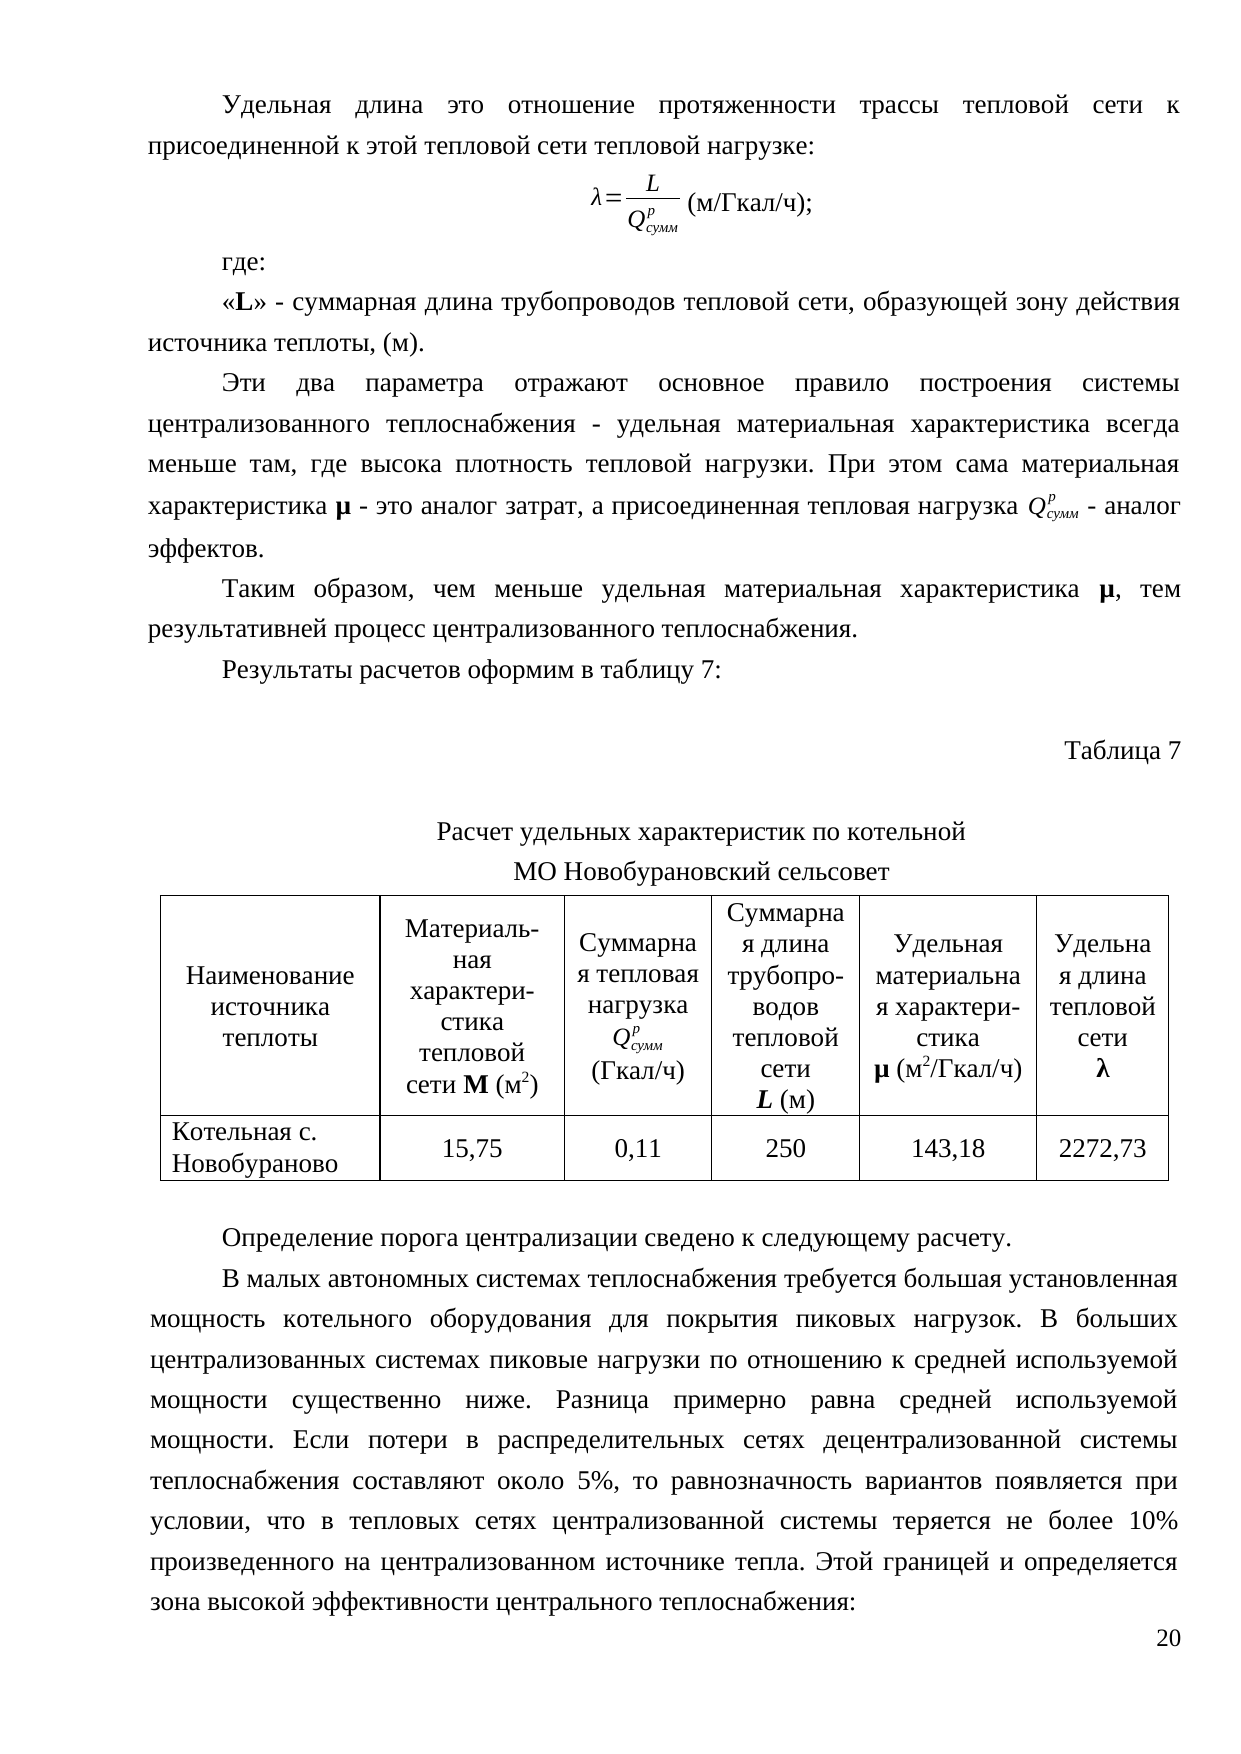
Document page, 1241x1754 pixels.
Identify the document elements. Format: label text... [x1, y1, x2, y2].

table_cell 2272,73 [1037, 1116, 1168, 1180]
text Расчет удельных характеристик по котельной [148, 814, 1181, 846]
table_header Удельная материальная характери-стика µ (м2/Гкал/ч) [860, 896, 1036, 1114]
table_cell Котельная с. Новобураново [161, 1116, 379, 1180]
text Эти два параметра отражают основное правило построения системы централизованного теплоснабжения - удельная материальная характеристика всегда меньше там, где высока плотность тепловой нагрузки. При этом сама материальная характеристика µ - это аналог затрат, а присоединенная тепловая нагрузка - аналог эффектов. [148, 366, 1181, 563]
table_header Наименование источника теплоты [161, 896, 379, 1114]
table_cell 0,11 [565, 1116, 711, 1180]
table_cell 143,18 [860, 1116, 1036, 1180]
table_cell 15,75 [381, 1116, 564, 1180]
text (м/Гкал/ч); [148, 169, 1181, 236]
text Таблица 7 [148, 734, 1181, 765]
text где: [148, 245, 1181, 276]
table_header Материаль-ная характери-стика тепловой сети М (м2) [381, 896, 564, 1114]
text Удельная длина это отношение протяженности трассы тепловой сети к присоединенной к этой тепловой сети тепловой нагрузке: [148, 89, 1181, 160]
text МО Новобурановский сельсовет [148, 855, 1181, 886]
table_cell 250 [712, 1116, 859, 1180]
text Определение порога централизации сведено к следующему расчету. [150, 1222, 1179, 1253]
table_header Суммарная тепловая нагрузка (Гкал/ч) [565, 896, 711, 1114]
text Таким образом, чем меньше удельная материальная характеристика µ, тем результативней процесс централизованного теплоснабжения. [148, 572, 1181, 644]
text «L» - суммарная длина трубопроводов тепловой сети, образующей зону действия источника теплоты, (м). [148, 285, 1181, 357]
table_header Суммарная длина трубопро-водов тепловой сети L (м) [712, 896, 859, 1114]
text В малых автономных системах теплоснабжения требуется большая установленная мощность котельного оборудования для покрытия пиковых нагрузок. В больших централизованных системах пиковые нагрузки по отношению к средней используемой мощности существенно ниже. Разница примерно равна средней используемой мощности. Если потери в распределительных сетях децентрализованной системы теплоснабжения составляют около 5%, то равнозначность вариантов появляется при условии, что в тепловых сетях централизованной системы теряется не более 10% произведенного на централизованном источнике тепла. Этой границей и определяется зона высокой эффективности центрального теплоснабжения: [150, 1262, 1179, 1616]
table_header Удельная длина тепловой сети λ [1037, 896, 1168, 1114]
text Результаты расчетов оформим в таблицу 7: [148, 653, 1181, 684]
